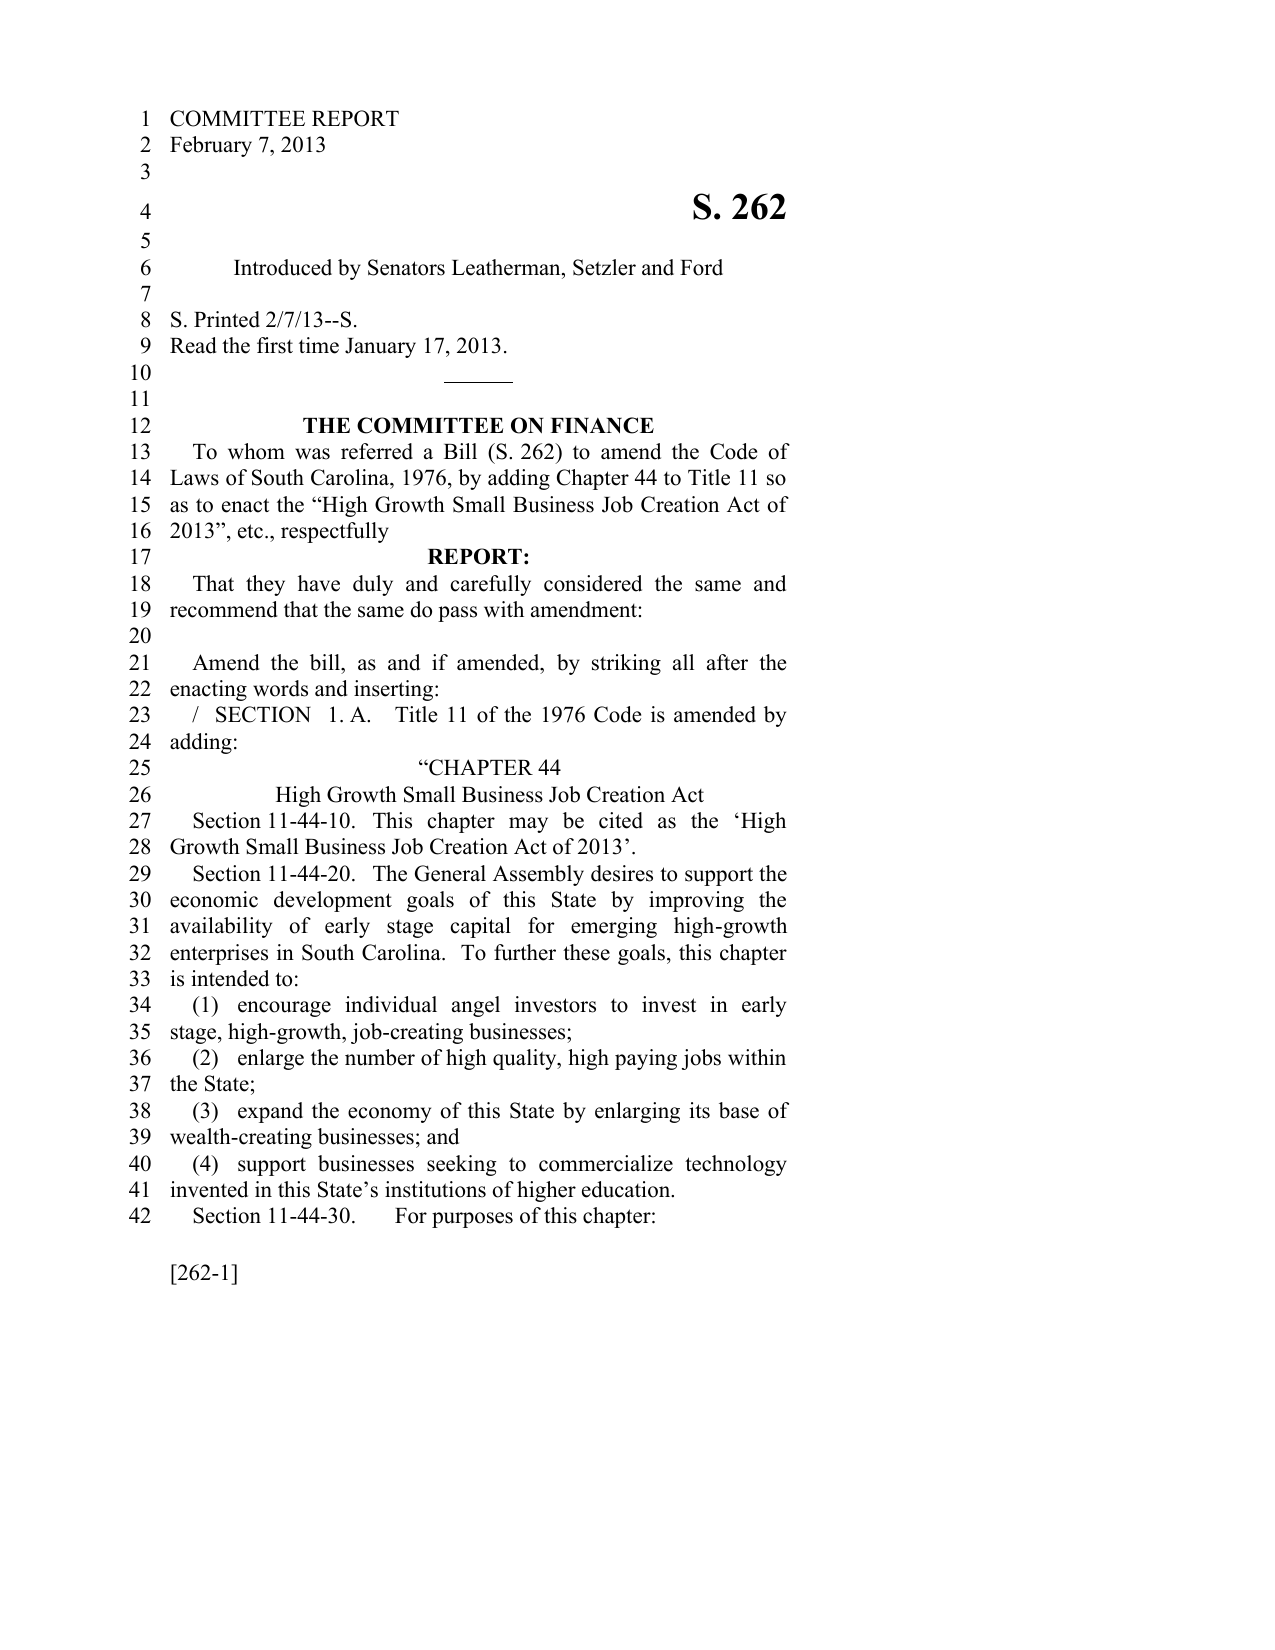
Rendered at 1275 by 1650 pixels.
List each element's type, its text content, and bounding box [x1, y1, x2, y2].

text (3) expand the economy of this State by enlarging its base of wealth-creating businesses; and [169, 1097, 787, 1149]
text THE COMMITTEE ON FINANCE [169, 412, 787, 438]
text Section 11-44-30. For purposes of this chapter: [169, 1202, 787, 1229]
text Amend the bill, as and if amended, by striking all after the enacting words and inserting: [169, 649, 787, 702]
text S. 262 [169, 184, 787, 227]
text REPORT: [169, 543, 787, 570]
text (4) support businesses seeking to commercialize technology invented in this State’s institutions of higher education. [169, 1149, 787, 1202]
text To whom was referred a Bill (S. 262) to amend the Code of Laws of South Carolina, 1976, by adding Chapter 44 to Title 11 so as to enact the “High Growth Small Business Job Creation Act of 2013”, etc., respectfully [169, 438, 787, 543]
text Introduced by Senators Leatherman, Setzler and Ford [169, 253, 787, 280]
text High Growth Small Business Job Creation Act [169, 781, 787, 807]
text “CHAPTER 44 [169, 754, 787, 781]
text (1) encourage individual angel investors to invest in early stage, high-growth, job-creating businesses; [169, 991, 787, 1044]
text COMMITTEE REPORT [169, 105, 787, 131]
text February 7, 2013 [169, 131, 787, 158]
text Read the first time January 17, 2013. [169, 333, 787, 359]
text (2) enlarge the number of high quality, high paying jobs within the State; [169, 1044, 787, 1097]
text That they have duly and carefully considered the same and recommend that the same do pass with amendment: [169, 570, 787, 622]
text / SECTION 1. A. Title 11 of the 1976 Code is amended by adding: [169, 702, 787, 754]
text Section 11-44-10. This chapter may be cited as the ‘High Growth Small Business Job Creation Act of 2013’. [169, 807, 787, 860]
text S. Printed 2/7/13--S. [169, 306, 787, 333]
text Section 11-44-20. The General Assembly desires to support the economic development goals of this State by improving the availability of early stage capital for emerging high-growth enterprises in South Carolina. To further these goals, this chapter is intended to: [169, 860, 787, 991]
